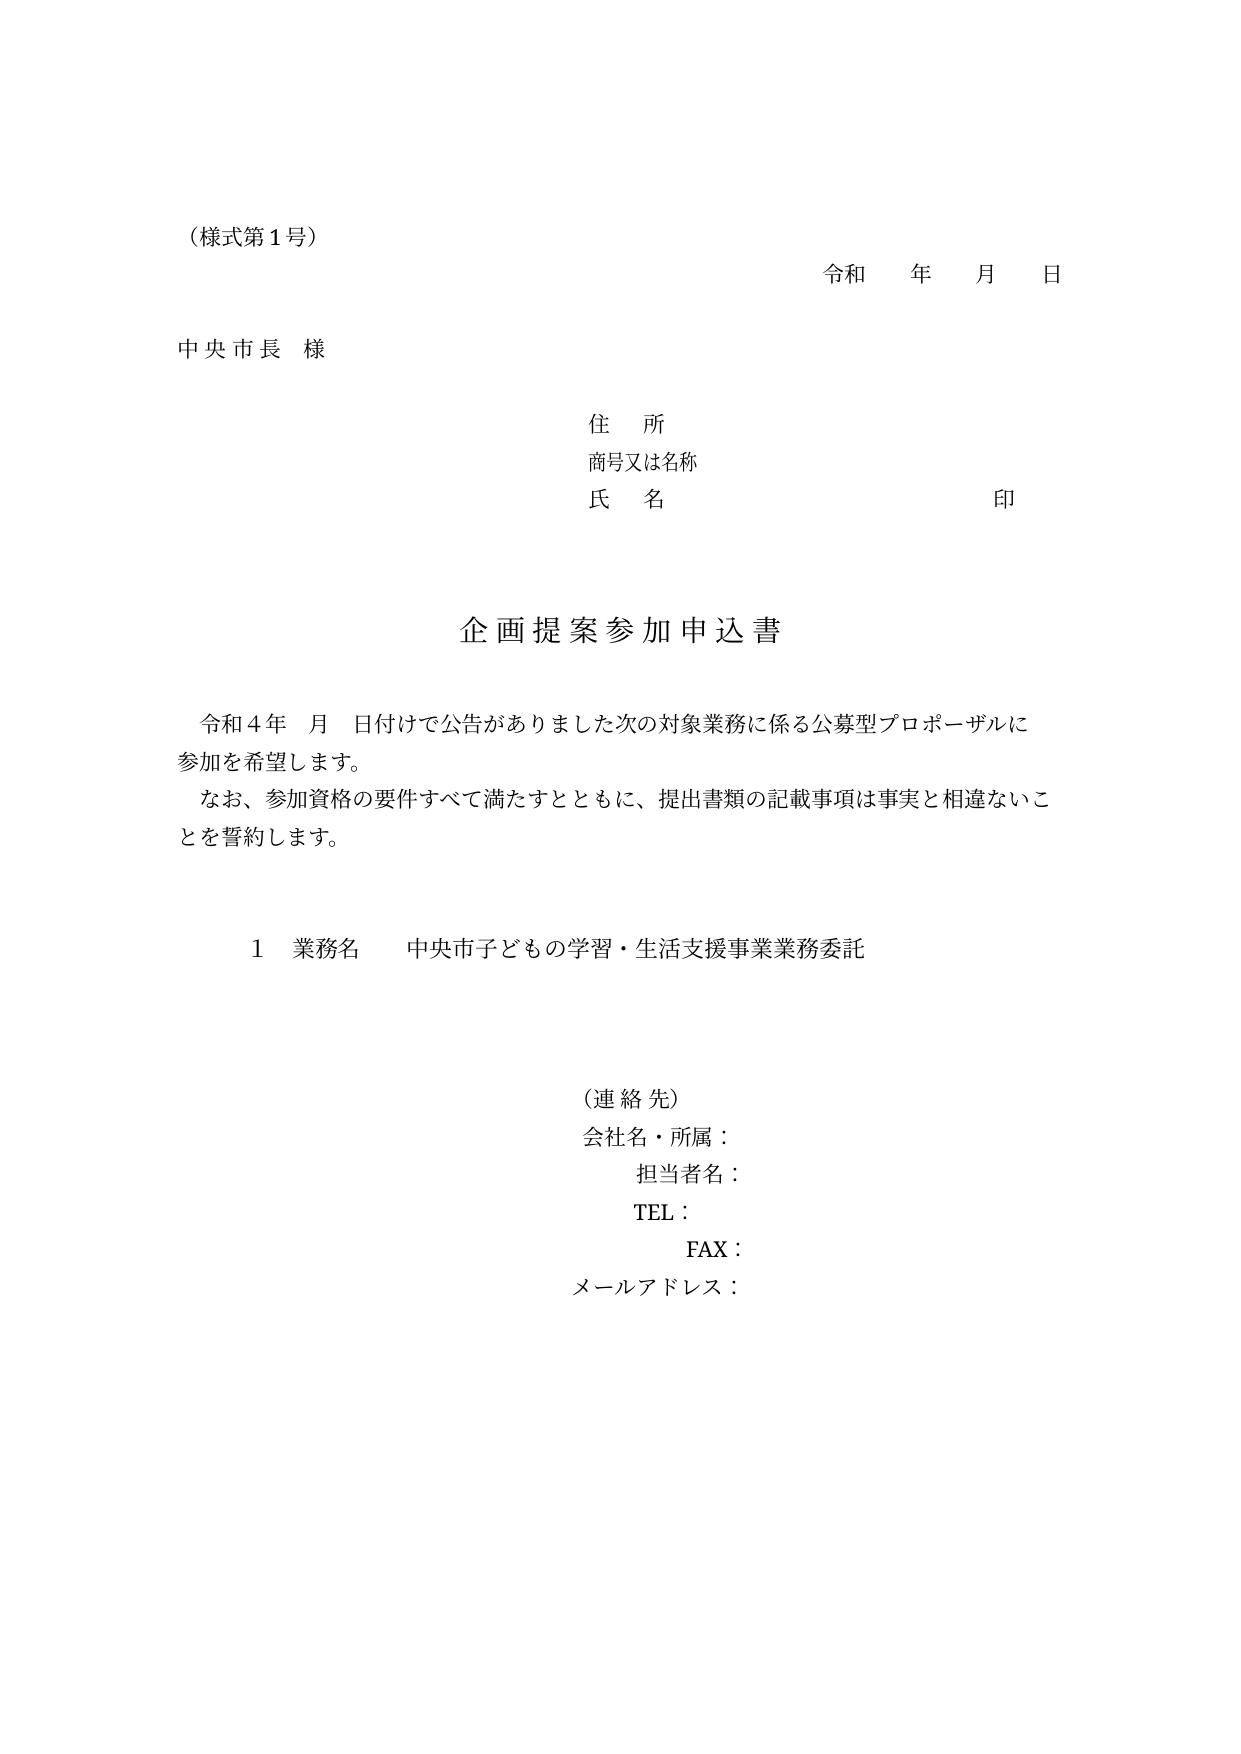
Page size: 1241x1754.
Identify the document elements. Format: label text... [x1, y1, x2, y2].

text 商号又は名称 [588, 442, 1063, 479]
text 氏名 印 [588, 479, 1063, 517]
text 中 央 市 長 様 [177, 329, 1063, 367]
text 参加を希望します。 [177, 742, 1063, 779]
text １ 業務名 中央市子どもの学習・生活支援事業業務委託 [177, 929, 1063, 967]
text なお、参加資格の要件すべて満たすとともに、提出書類の記載事項は事実と相違ないこ [177, 779, 1063, 817]
text 令和 年 月 日 [177, 254, 1063, 292]
text 担当者名： [571, 1154, 1063, 1192]
text TEL： [571, 1192, 1063, 1229]
text FAX： [571, 1229, 1063, 1267]
text 令和４年 月 日付けで公告がありました次の対象業務に係る公募型プロポーザルに [177, 704, 1063, 742]
text 企 画 提 案 参 加 申 込 書 [177, 592, 1063, 667]
text （様式第1号） [177, 217, 1063, 254]
text 住所 [588, 404, 1063, 442]
text 会社名・所属： [571, 1117, 1063, 1154]
text （連 絡 先） [571, 1079, 1063, 1117]
text メールアドレス： [571, 1267, 1063, 1304]
text とを誓約します。 [177, 817, 1063, 854]
